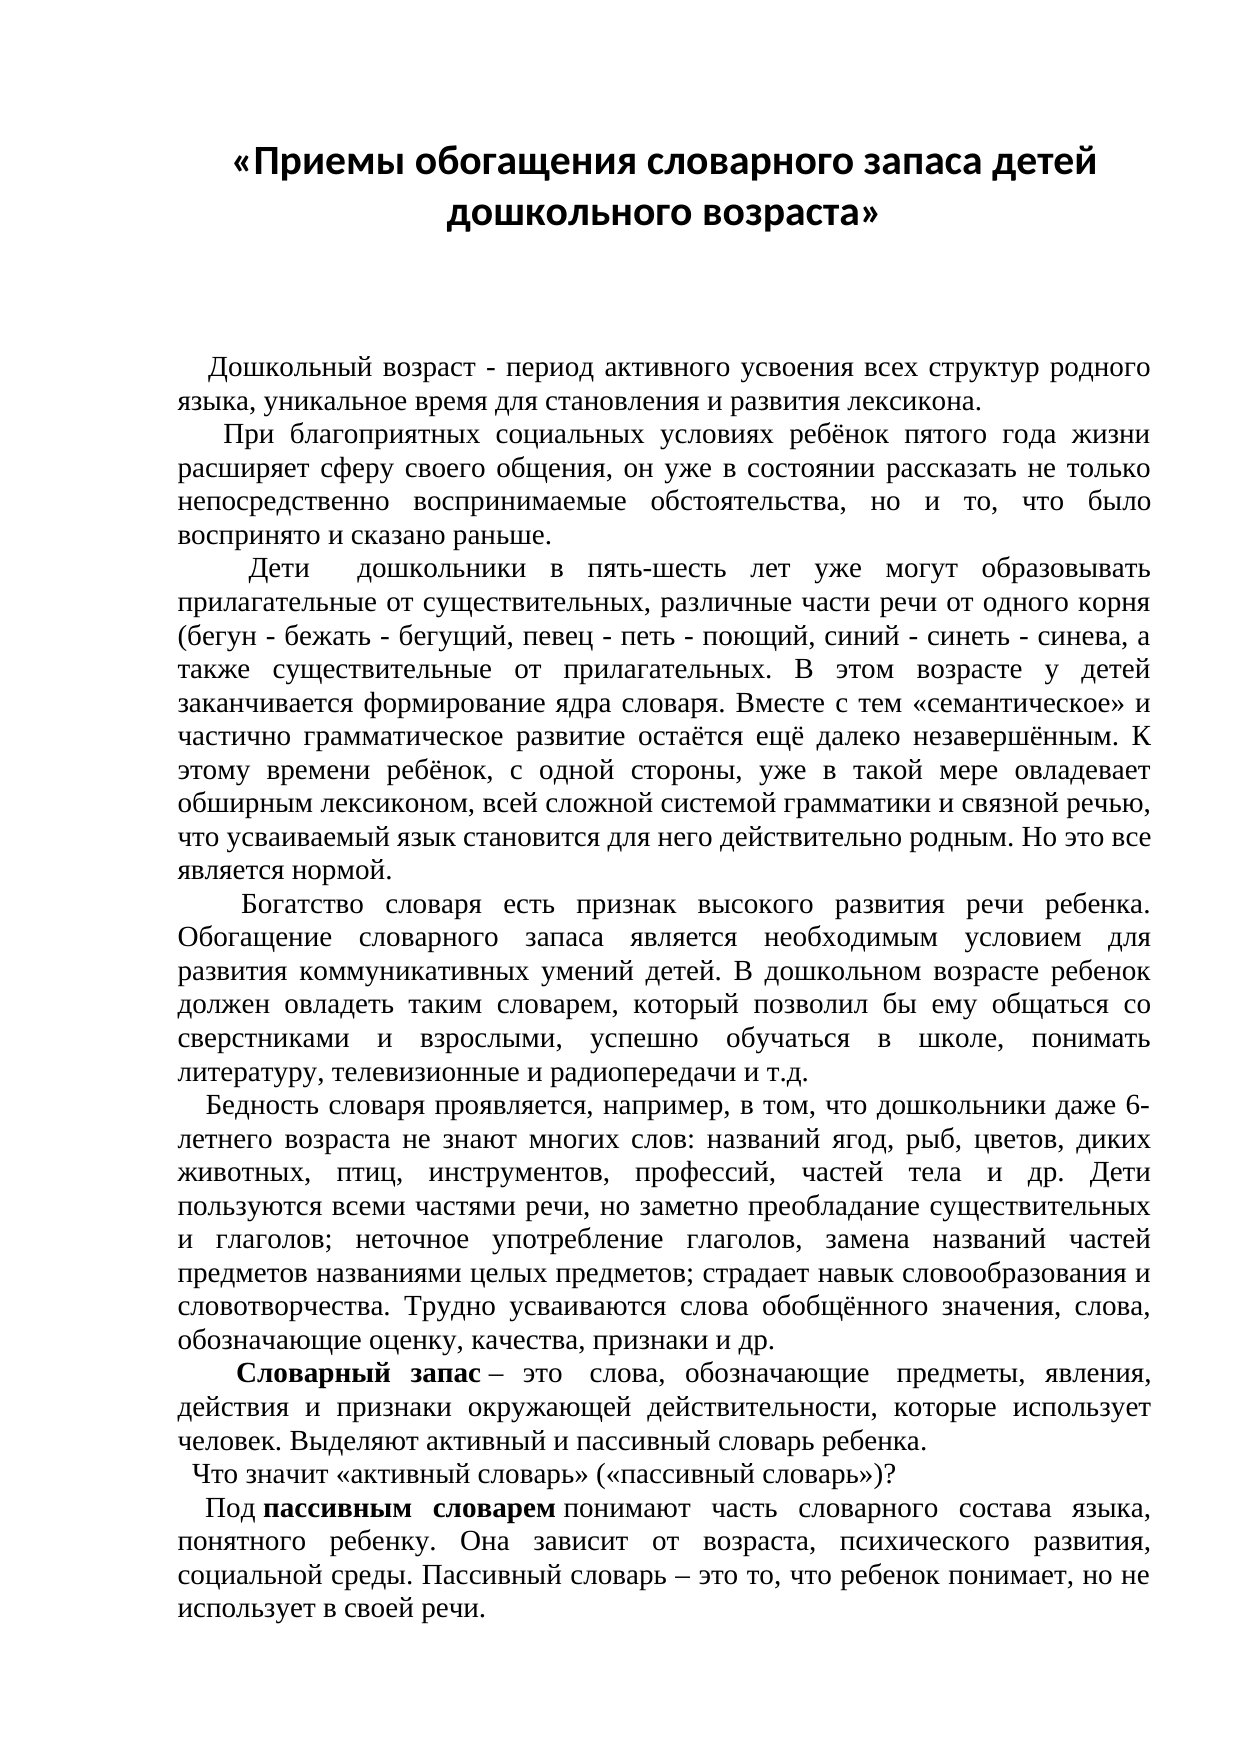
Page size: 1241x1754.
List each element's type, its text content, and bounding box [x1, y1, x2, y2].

text Дошкольный возраст - период активного усвоения всех структур родного языка, уникальное время для становления и развития лексикона. [177, 349, 1152, 416]
text Богатство словаря есть признак высокого развития речи ребенка. Обогащение словарного запаса является необходимым условием для развития коммуникативных умений детей. В дошкольном возрасте ребенок должен овладеть таким словарем, который позволил бы ему общаться со сверстниками и взрослыми, успешно обучаться в школе, понимать литературу, телевизионные и радиопередачи и т.д. [177, 886, 1152, 1087]
text Дети дошкольники в пять-шесть лет уже могут образовывать прилагательные от существительных, различные части речи от одного корня (бегун - бежать - бегущий, певец - петь - поющий, синий - синеть - синева, а также существительные от прилагательных. В этом возрасте у детей заканчивается формирование ядра словаря. Вместе с тем «семантическое» и частично грамматическое развитие остаётся ещё далеко незавершённым. К этому времени ребёнок, с одной стороны, уже в такой мере овладевает обширным лексиконом, всей сложной системой грамматики и связной речью, что усваиваемый язык становится для него действительно родным. Но это все является нормой. [177, 551, 1152, 886]
text Что значит «активный словарь» («пассивный словарь»)? [177, 1456, 1152, 1490]
text Бедность словаря проявляется, например, в том, что дошкольники даже 6-летнего возраста не знают многих слов: названий ягод, рыб, цветов, диких животных, птиц, инструментов, профессий, частей тела и др. Дети пользуются всеми частями речи, но заметно преобладание существительных и глаголов; неточное употребление глаголов, замена названий частей предметов названиями целых предметов; страдает навык словообразования и словотворчества. Трудно усваиваются слова обобщённого значения, слова, обозначающие оценку, качества, признаки и др. [177, 1087, 1152, 1356]
text «Приемы обогащения словарного запаса детей дошкольного возраста» [177, 134, 1152, 235]
text Словарный запас – это слова, обозначающие предметы, явления, действия и признаки окружающей действительности, которые использует человек. Выделяют активный и пассивный словарь ребенка. [177, 1356, 1152, 1456]
text Под пассивным словарем понимают часть словарного состава языка, понятного ребенку. Она зависит от возраста, психического развития, социальной среды. Пассивный словарь – это то, что ребенок понимает, но не использует в своей речи. [177, 1490, 1152, 1624]
text При благоприятных социальных условиях ребёнок пятого года жизни расширяет сферу своего общения, он уже в состоянии рассказать не только непосредственно воспринимаемые обстоятельства, но и то, что было воспринято и сказано раньше. [177, 416, 1152, 551]
